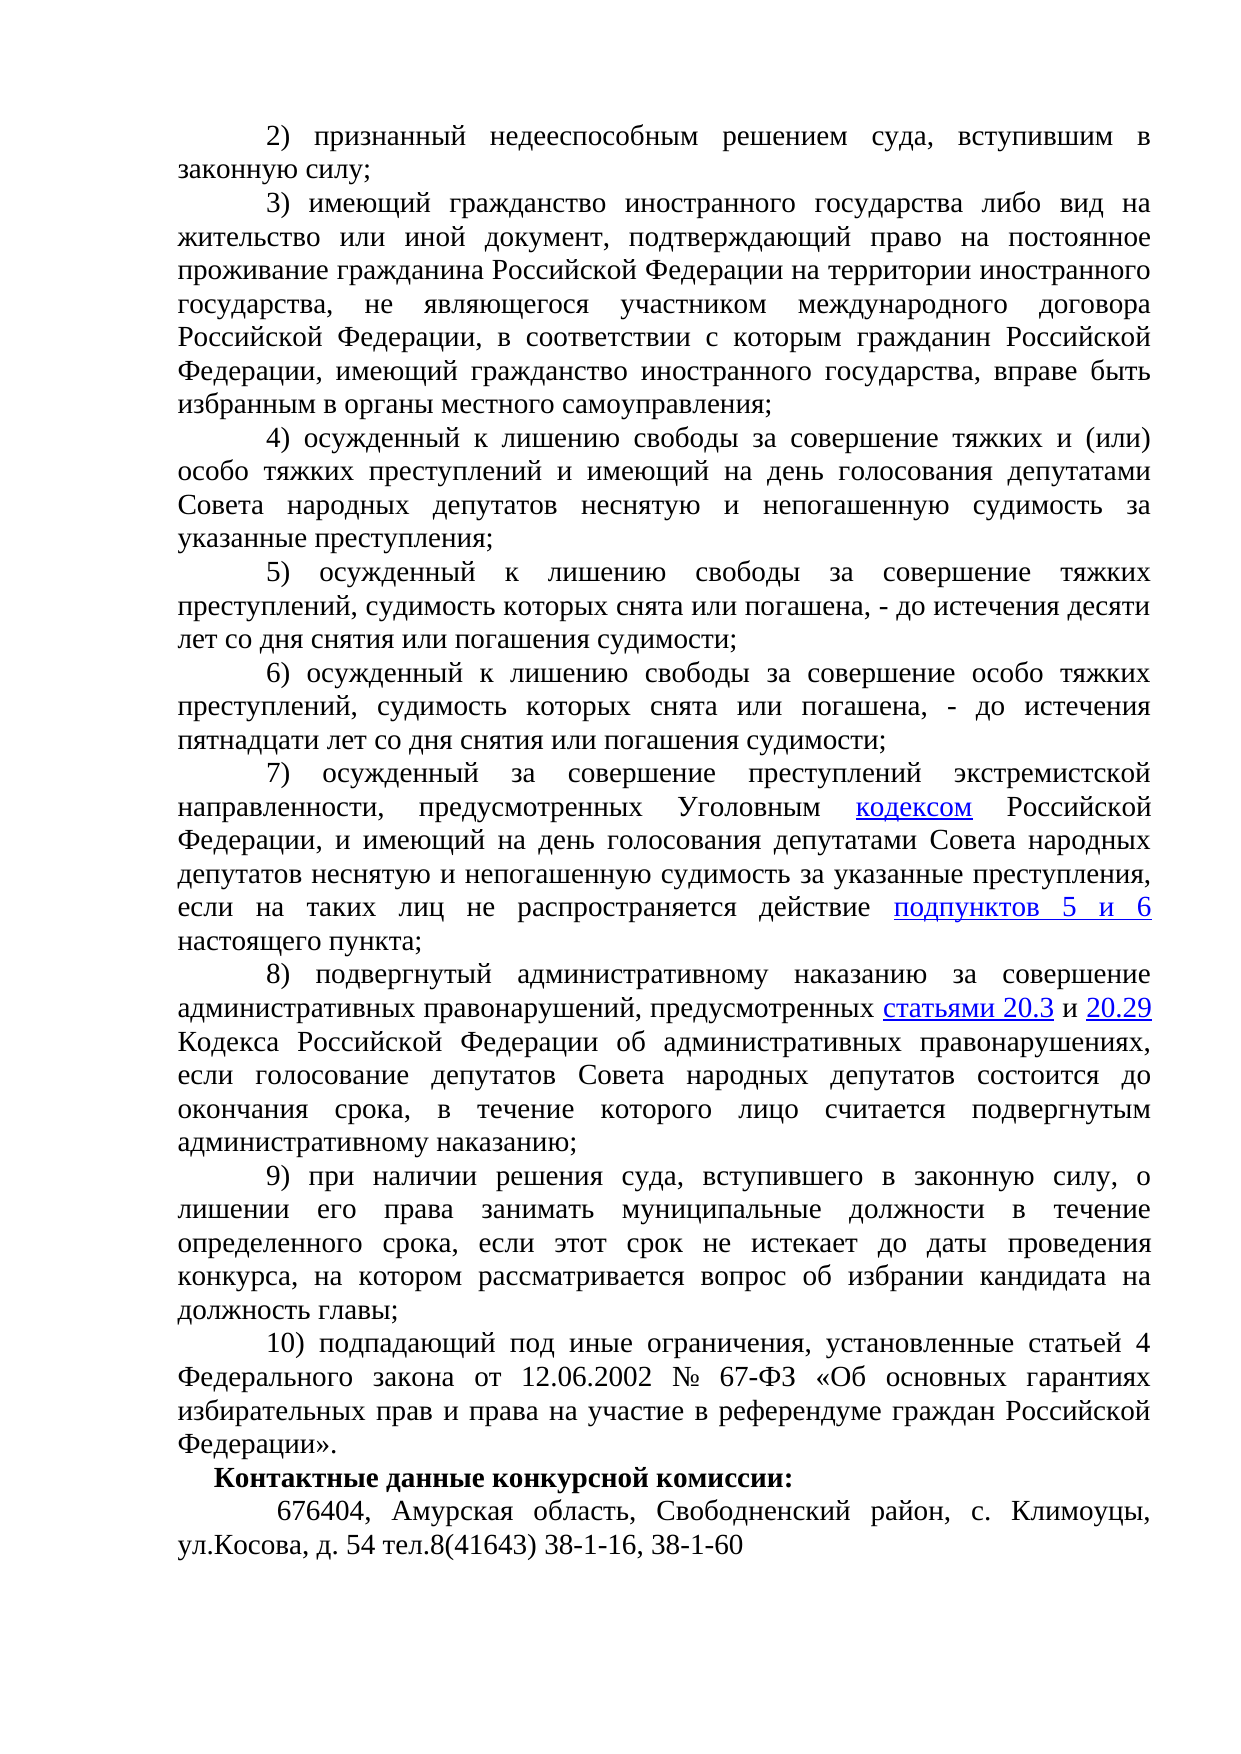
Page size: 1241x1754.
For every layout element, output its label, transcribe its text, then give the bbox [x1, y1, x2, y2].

text 2) признанный недееспособным решением суда, вступившим в законную силу; [177, 118, 1152, 185]
text 7) осужденный за совершение преступлений экстремистской направленности, предусмотренных Уголовным кодексом Российской Федерации, и имеющий на день голосования депутатами Совета народных депутатов неснятую и непогашенную судимость за указанные преступления, если на таких лиц не распространяется действие подпунктов 5 и 6 настоящего пункта; [177, 755, 1152, 957]
text Контактные данные конкурсной комиссии: [177, 1460, 1152, 1493]
text 4) осужденный к лишению свободы за совершение тяжких и (или) особо тяжких преступлений и имеющий на день голосования депутатами Совета народных депутатов неснятую и непогашенную судимость за указанные преступления; [177, 420, 1152, 554]
text 676404, Амурская область, Свободненский район, с. Климоуцы, ул.Косова, д. 54 тел.8(41643) 38-1-16, 38-1-60 [177, 1493, 1152, 1560]
text 9) при наличии решения суда, вступившего в законную силу, о лишении его права занимать муниципальные должности в течение определенного срока, если этот срок не истекает до даты проведения конкурса, на котором рассматривается вопрос об избрании кандидата на должность главы; [177, 1158, 1152, 1326]
text 6) осужденный к лишению свободы за совершение особо тяжких преступлений, судимость которых снята или погашена, - до истечения пятнадцати лет со дня снятия или погашения судимости; [177, 655, 1152, 755]
text 5) осужденный к лишению свободы за совершение тяжких преступлений, судимость которых снята или погашена, - до истечения десяти лет со дня снятия или погашения судимости; [177, 554, 1152, 655]
text 8) подвергнутый административному наказанию за совершение административных правонарушений, предусмотренных статьями 20.3 и 20.29 Кодекса Российской Федерации об административных правонарушениях, если голосование депутатов Совета народных депутатов состоится до окончания срока, в течение которого лицо считается подвергнутым административному наказанию; [177, 957, 1152, 1158]
text 10) подпадающий под иные ограничения, установленные статьей 4 Федерального закона от 12.06.2002 № 67-ФЗ «Об основных гарантиях избирательных прав и права на участие в референдуме граждан Российской Федерации». [177, 1326, 1152, 1460]
text 3) имеющий гражданство иностранного государства либо вид на жительство или иной документ, подтверждающий право на постоянное проживание гражданина Российской Федерации на территории иностранного государства, не являющегося участником международного договора Российской Федерации, в соответствии с которым гражданин Российской Федерации, имеющий гражданство иностранного государства, вправе быть избранным в органы местного самоуправления; [177, 185, 1152, 420]
